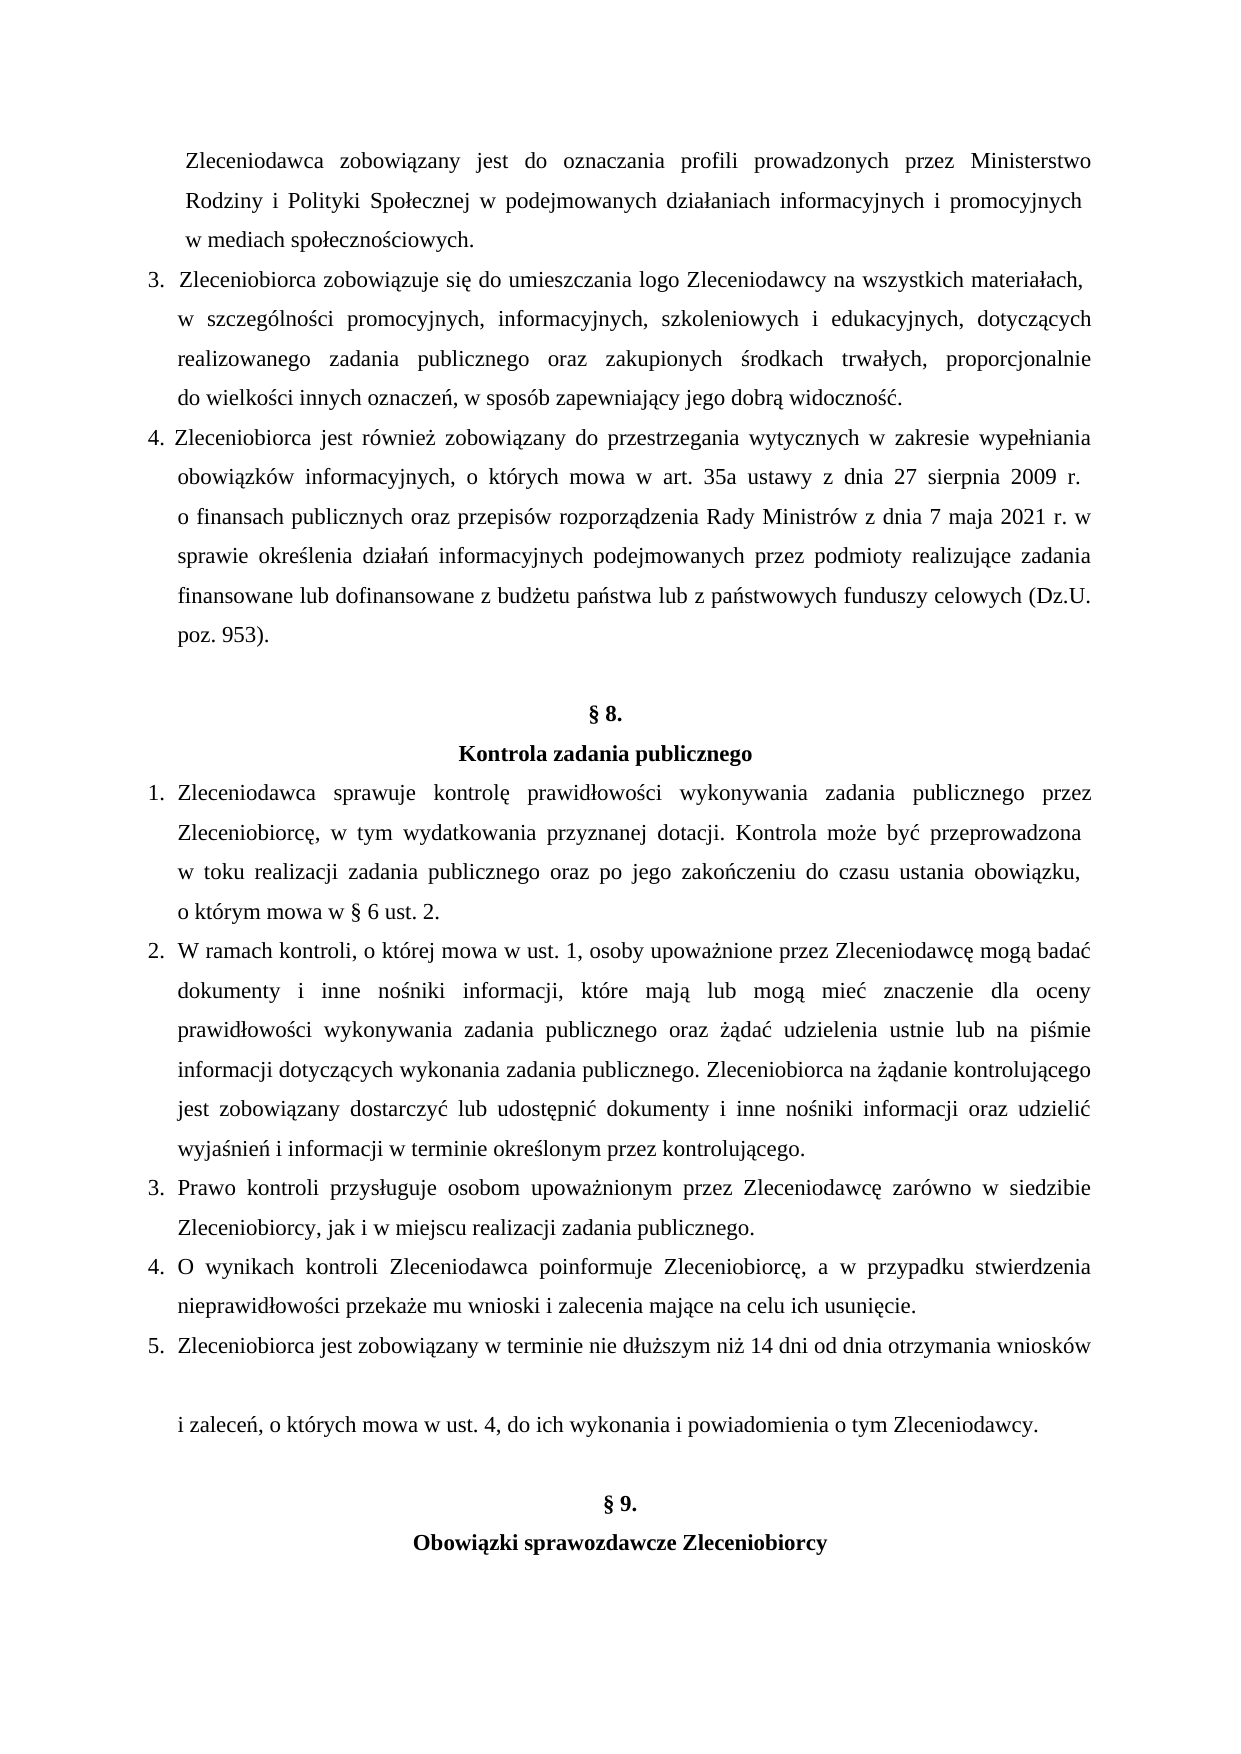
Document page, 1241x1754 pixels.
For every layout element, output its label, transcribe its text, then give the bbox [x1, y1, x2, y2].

text Obowiązki sprawozdawcze Zleceniobiorcy [148, 1529, 1093, 1556]
list Zleceniodawca sprawuje kontrolę prawidłowości wykonywania zadania publicznego przez Zleceniobiorcę, w tym wydatkowania przyznanej dotacji. Kontrola może być przeprowadzona w toku realizacji zadania publicznego oraz po jego zakończeniu do czasu ustania obowiązku, o którym mowa w § 6 ust. 2. [148, 779, 1093, 924]
text 3. Zleceniobiorca zobowiązuje się do umieszczania logo Zleceniodawcy na wszystkich materiałach, w szczególności promocyjnych, informacyjnych, szkoleniowych i edukacyjnych, dotyczących realizowanego zadania publicznego oraz zakupionych środkach trwałych, proporcjonalnie do wielkości innych oznaczeń, w sposób zapewniający jego dobrą widoczność. [148, 266, 1093, 411]
list Zleceniobiorca jest zobowiązany w terminie nie dłuższym niż 14 dni od dnia otrzymania wniosków i zaleceń, o których mowa w ust. 4, do ich wykonania i powiadomienia o tym Zleceniodawcy. [148, 1332, 1093, 1437]
text 4. Zleceniobiorca jest również zobowiązany do przestrzegania wytycznych w zakresie wypełniania obowiązków informacyjnych, o których mowa w art. 35a ustawy z dnia 27 sierpnia 2009 r. o finansach publicznych oraz przepisów rozporządzenia Rady Ministrów z dnia 7 maja 2021 r. w sprawie określenia działań informacyjnych podejmowanych przez podmioty realizujące zadania finansowane lub dofinansowane z budżetu państwa lub z państwowych funduszy celowych (Dz.U. poz. 953). [148, 424, 1093, 648]
list Prawo kontroli przysługuje osobom upoważnionym przez Zleceniodawcę zarówno w siedzibie Zleceniobiorcy, jak i w miejscu realizacji zadania publicznego. [148, 1174, 1093, 1240]
list O wynikach kontroli Zleceniodawca poinformuje Zleceniobiorcę, a w przypadku stwierdzenia nieprawidłowości przekaże mu wnioski i zalecenia mające na celu ich usunięcie. [148, 1253, 1093, 1319]
text Kontrola zadania publicznego [118, 740, 1093, 766]
text § 9. [148, 1490, 1093, 1516]
list W ramach kontroli, o której mowa w ust. 1, osoby upoważnione przez Zleceniodawcę mogą badać dokumenty i inne nośniki informacji, które mają lub mogą mieć znaczenie dla oceny prawidłowości wykonywania zadania publicznego oraz żądać udzielenia ustnie lub na piśmie informacji dotyczących wykonania zadania publicznego. Zleceniobiorca na żądanie kontrolującego jest zobowiązany dostarczyć lub udostępnić dokumenty i inne nośniki informacji oraz udzielić wyjaśnień i informacji w terminie określonym przez kontrolującego. [148, 937, 1093, 1161]
text § 8. [118, 700, 1093, 727]
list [148, 148, 1093, 253]
